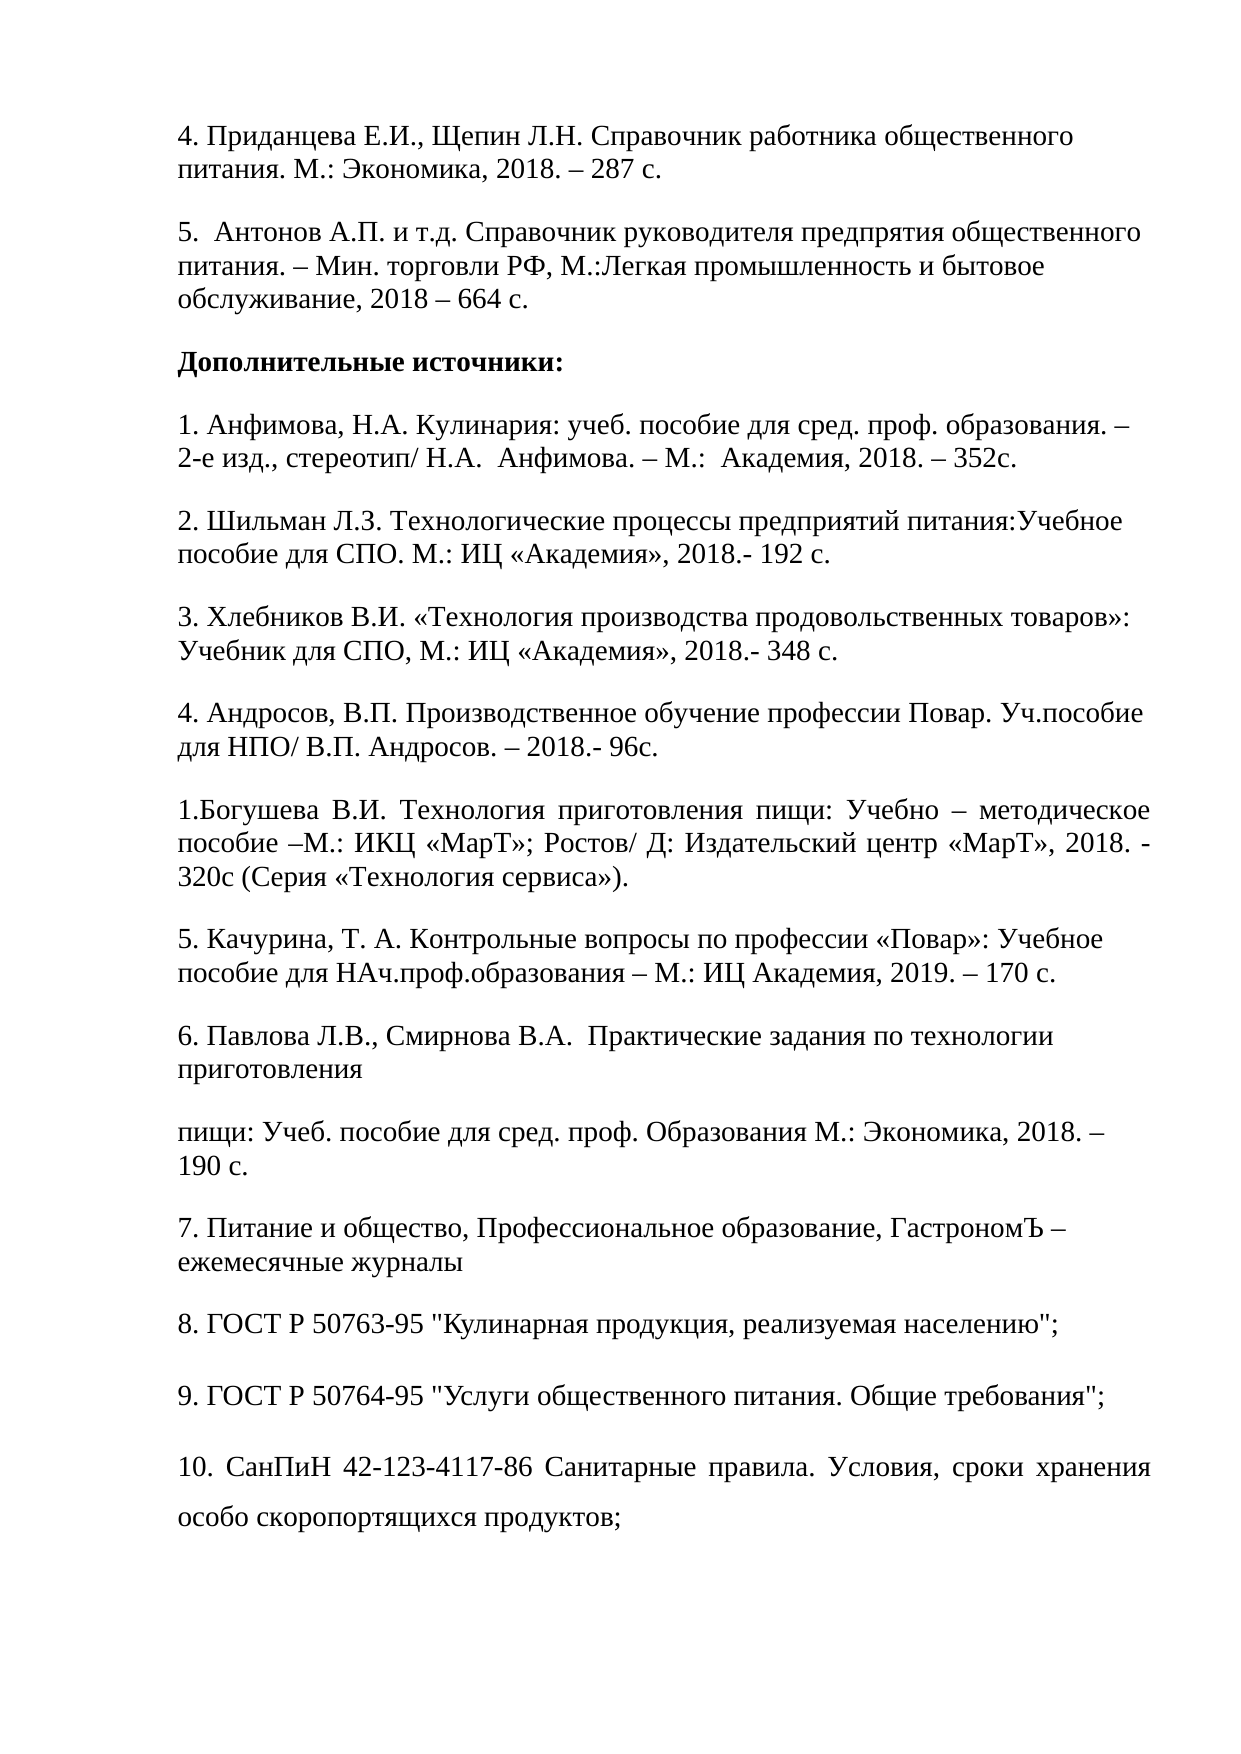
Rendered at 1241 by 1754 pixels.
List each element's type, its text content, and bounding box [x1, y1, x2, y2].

text 4. Приданцева Е.И., Щепин Л.Н. Справочник работника общественного питания. М.: Экономика, 2018. – 287 с. [177, 118, 1152, 185]
text 6. Павлова Л.В., Смирнова В.А. Практические задания по технологии приготовления [177, 1018, 1152, 1085]
text 2. Шильман Л.З. Технологические процессы предприятий питания:Учебное пособие для СПО. М.: ИЦ «Академия», 2018.- 192 с. [177, 503, 1152, 570]
text пищи: Учеб. пособие для сред. проф. Образования М.: Экономика, 2018. – 190 с. [177, 1114, 1152, 1181]
text 4. Андросов, В.П. Производственное обучение профессии Повар. Уч.пособие для НПО/ В.П. Андросов. – 2018.- 96с. [177, 696, 1152, 763]
text Дополнительные источники: [177, 344, 1152, 378]
text 9. ГОСТ Р 50764-95 "Услуги общественного питания. Общие требования"; [177, 1378, 1152, 1411]
text 1. Анфимова, Н.А. Кулинария: учеб. пособие для сред. проф. образования. – 2-е изд., стереотип/ Н.А. Анфимова. – М.: Академия, 2018. – 352с. [177, 407, 1152, 474]
text 10. СанПиН 42-123-4117-86 Санитарные правила. Условия, сроки хранения особо скоропортящихся продуктов; [177, 1449, 1152, 1533]
text 8. ГОСТ Р 50763-95 "Кулинарная продукция, реализуемая населению"; [177, 1307, 1152, 1340]
text 3. Хлебников В.И. «Технология производства продовольственных товаров»: Учебник для СПО, М.: ИЦ «Академия», 2018.- 348 с. [177, 599, 1152, 666]
text 5. Качурина, Т. А. Контрольные вопросы по профессии «Повар»: Учебное пособие для НАч.проф.образования – М.: ИЦ Академия, 2019. – 170 с. [177, 922, 1152, 989]
text 1.Богушева В.И. Технология приготовления пищи: Учебно – методическое пособие –М.: ИКЦ «МарТ»; Ростов/ Д: Издательский центр «МарТ», 2018. -320с (Серия «Технология сервиса»). [177, 792, 1152, 892]
text 5. Антонов А.П. и т.д. Справочник руководителя предпрятия общественного питания. – Мин. торговли РФ, М.:Легкая промышленность и бытовое обслуживание, 2018 – 664 с. [177, 214, 1152, 315]
text 7. Питание и общество, Профессиональное образование, ГастрономЪ – ежемесячные журналы [177, 1210, 1152, 1277]
